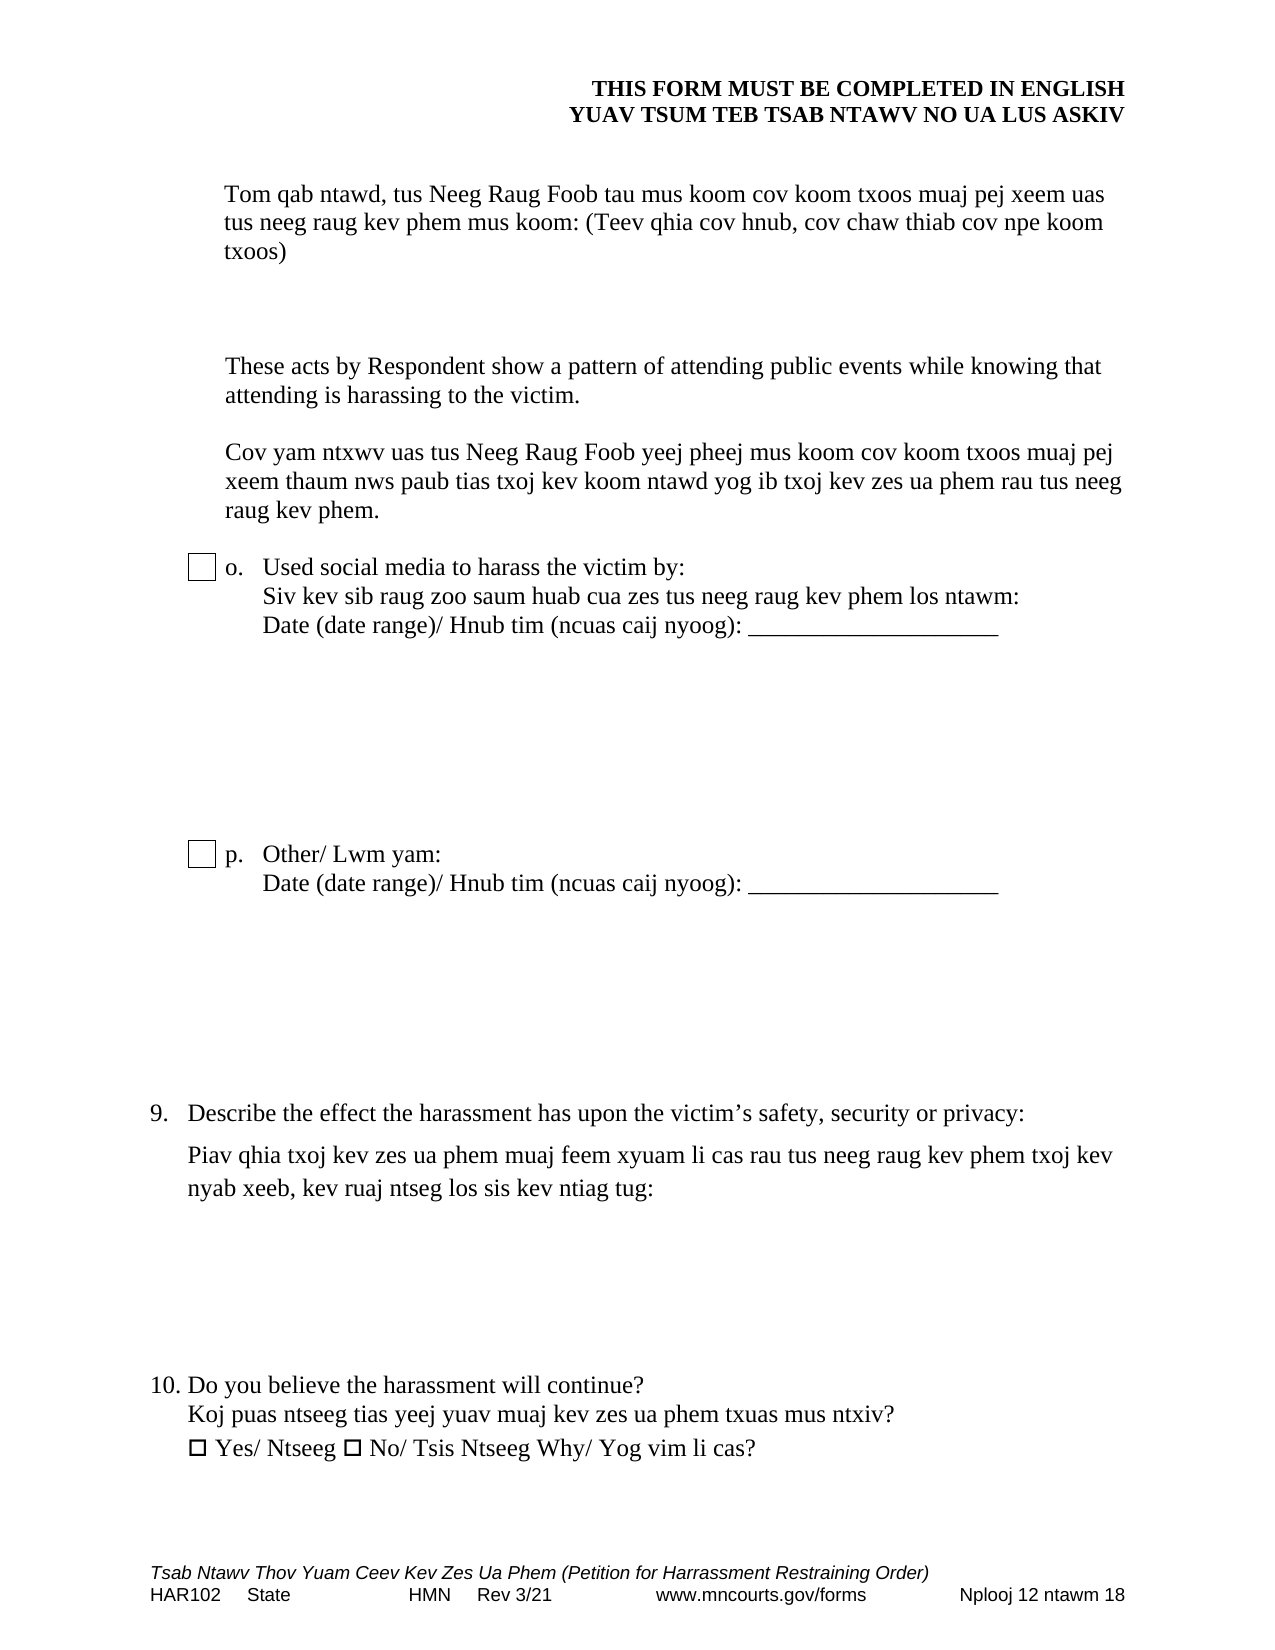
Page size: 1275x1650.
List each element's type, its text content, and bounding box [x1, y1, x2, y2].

text Tom qab ntawd, tus Neeg Raug Foob tau mus koom cov koom txoos muaj pej xeem uas tus neeg raug kev phem mus koom: (Teev qhia cov hnub, cov chaw thiab cov npe koom txoos) [224, 150, 1140, 265]
list Describe the effect the harassment has upon the victim’s safety, security or privacy: [150, 1098, 1125, 1127]
text p. Other/ Lwm yam: [187, 839, 1125, 868]
list Piav qhia txoj kev zes ua phem muaj feem xyuam li cas rau tus neeg raug kev phem txoj kev nyab xeeb, kev ruaj ntseg los sis kev ntiag tug: [187, 1131, 1125, 1202]
list Do you believe the harassment will continue? Koj puas ntseeg tias yeej yuav muaj kev zes ua phem txuas mus ntxiv? [150, 1371, 1125, 1428]
text Yes/ Ntseeg No/ Tsis Ntseeg Why/ Yog vim li cas? [150, 1433, 1125, 1462]
text Date (date range)/ Hnub tim (ncuas caij nyoog): ____________________ [225, 868, 1125, 897]
text Cov yam ntxwv uas tus Neeg Raug Foob yeej pheej mus koom cov koom txoos muaj pej xeem thaum nws paub tias txoj kev koom ntawd yog ib txoj kev zes ua phem rau tus neeg raug kev phem. [187, 409, 1140, 524]
text These acts by Respondent show a pattern of attending public events while knowing that attending is harassing to the victim. [187, 351, 1140, 409]
text Date (date range)/ Hnub tim (ncuas caij nyoog): ____________________ [225, 610, 1125, 639]
text o. Used social media to harass the victim by: [187, 552, 1140, 581]
text Siv kev sib raug zoo saum huab cua zes tus neeg raug kev phem los ntawm: [187, 581, 1140, 610]
